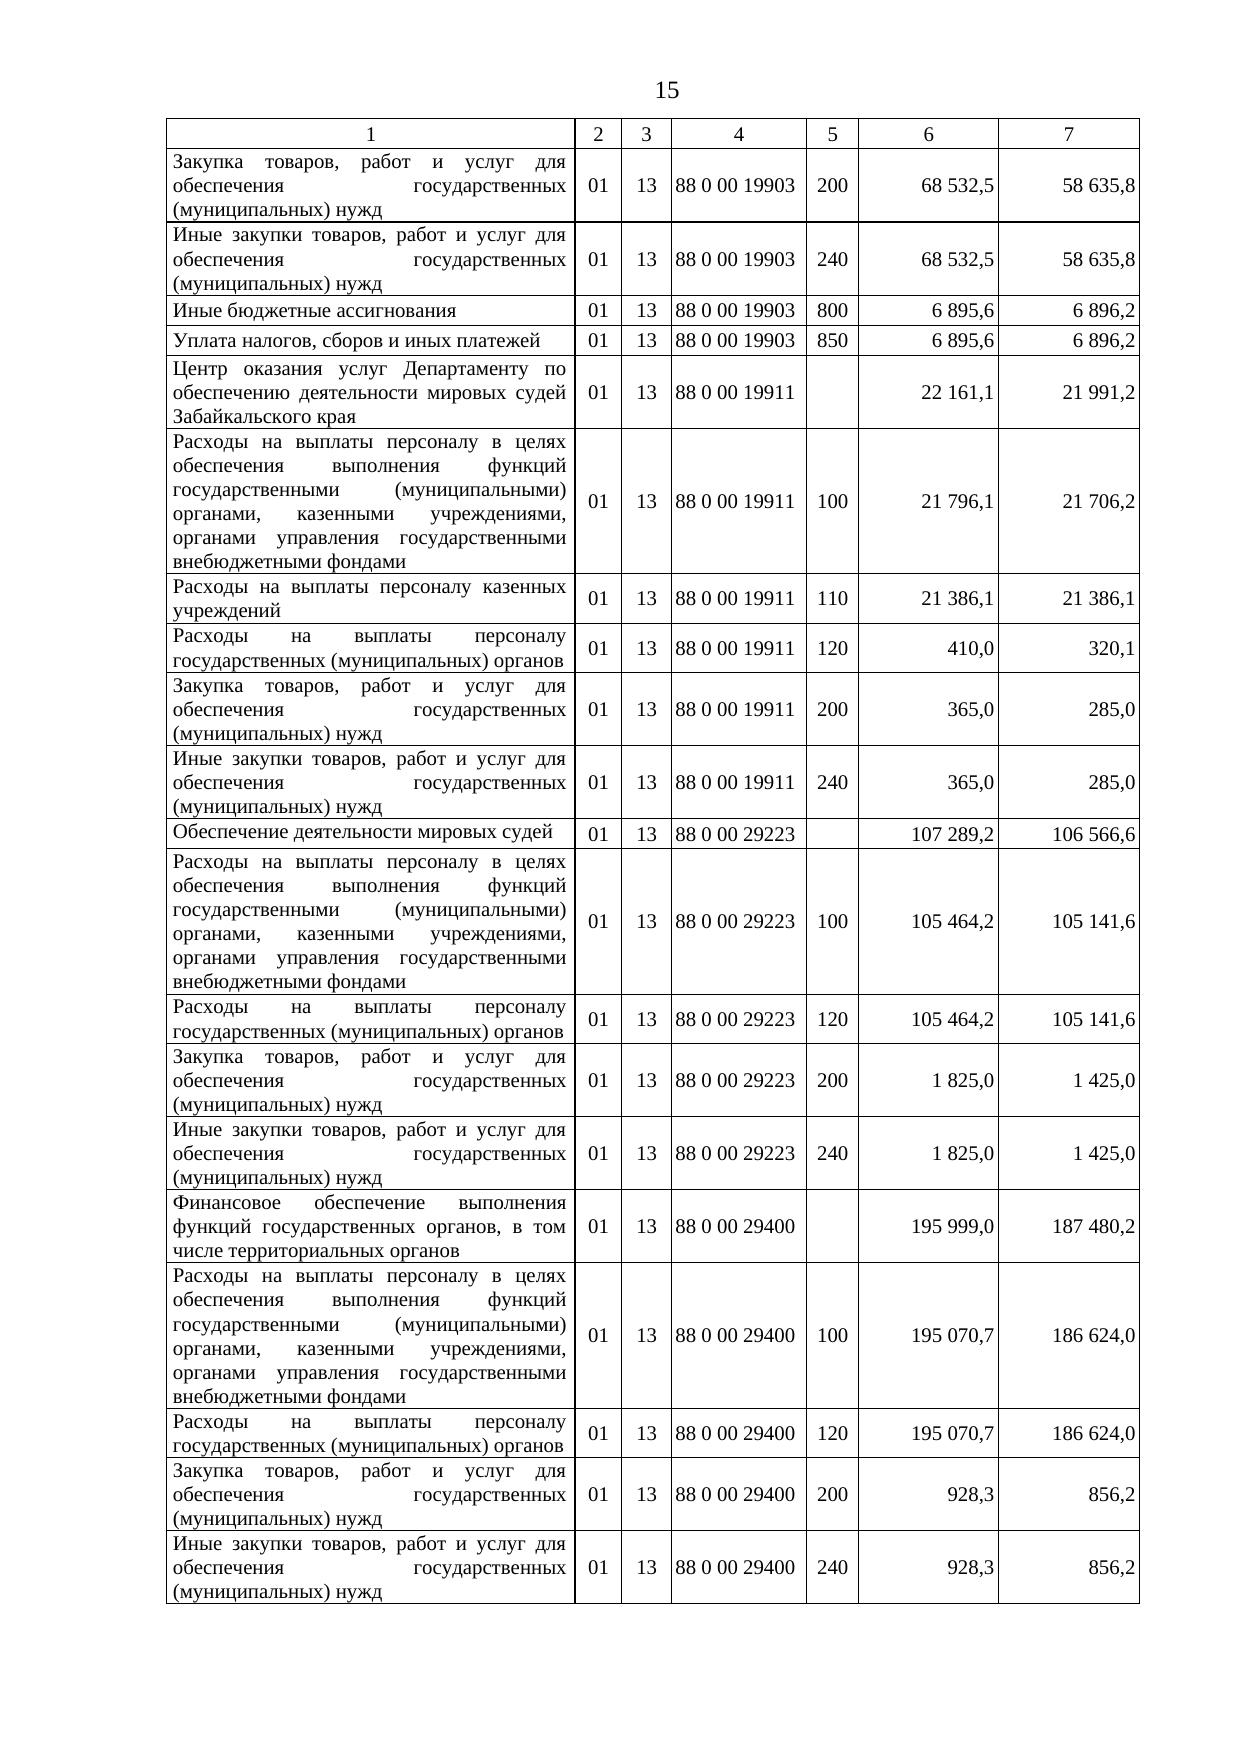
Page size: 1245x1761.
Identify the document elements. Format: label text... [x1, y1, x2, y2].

table_cell 68 532,5 [859, 223, 998, 294]
table_cell 107 289,2 [859, 819, 998, 848]
table_cell 58 635,8 [999, 223, 1139, 294]
table_cell 88 0 00 19911 [672, 356, 806, 428]
table_cell Иные закупки товаров, работ и услуг для обеспечения государственных (муниципальных) нужд [167, 1531, 574, 1603]
table_cell 88 0 00 19911 [672, 673, 806, 745]
table_cell [807, 356, 858, 428]
table_cell 105 141,6 [999, 995, 1139, 1043]
table_cell 13 [622, 819, 671, 848]
table_cell 105 141,6 [999, 849, 1139, 993]
table_header 7 [999, 119, 1139, 148]
table_cell 120 [807, 995, 858, 1043]
table_cell 195 070,7 [859, 1263, 998, 1408]
table_cell 13 [622, 1117, 671, 1189]
table_cell 13 [622, 574, 671, 622]
table_cell 195 999,0 [859, 1190, 998, 1262]
table_cell 240 [807, 746, 858, 818]
table_cell 01 [576, 673, 621, 745]
table_cell 100 [807, 849, 858, 993]
table_cell 1 425,0 [999, 1117, 1139, 1189]
table_cell 21 386,1 [859, 574, 998, 622]
table_cell Обеспечение деятельности мировых судей [167, 819, 574, 848]
table_cell 13 [622, 1458, 671, 1530]
table_cell 88 0 00 29223 [672, 995, 806, 1043]
table_cell 21 796,1 [859, 429, 998, 573]
table_cell 285,0 [999, 673, 1139, 745]
table_cell 200 [807, 1044, 858, 1116]
table_cell 13 [622, 223, 671, 294]
table_cell 13 [622, 1409, 671, 1457]
table_cell Иные закупки товаров, работ и услуг для обеспечения государственных (муниципальных) нужд [167, 746, 574, 818]
table_cell [807, 1190, 858, 1262]
table_cell Закупка товаров, работ и услуг для обеспечения государственных (муниципальных) нужд [167, 149, 574, 221]
table_cell 88 0 00 29400 [672, 1263, 806, 1408]
table_cell 21 706,2 [999, 429, 1139, 573]
table_cell Расходы на выплаты персоналу государственных (муниципальных) органов [167, 995, 574, 1043]
table_cell 100 [807, 429, 858, 573]
table_cell Расходы на выплаты персоналу государственных (муниципальных) органов [167, 1409, 574, 1457]
table_cell 100 [807, 1263, 858, 1408]
table_cell 01 [576, 1044, 621, 1116]
table_cell 6 895,6 [859, 326, 998, 354]
table_cell 88 0 00 29400 [672, 1531, 806, 1603]
table_cell 01 [576, 849, 621, 993]
table_cell 106 566,6 [999, 819, 1139, 848]
table_cell Иные бюджетные ассигнования [167, 296, 574, 324]
table_header 1 [167, 119, 574, 148]
table_cell 13 [622, 1190, 671, 1262]
table_cell 13 [622, 624, 671, 672]
table_cell 13 [622, 326, 671, 354]
table_cell 1 425,0 [999, 1044, 1139, 1116]
table_cell 13 [622, 995, 671, 1043]
table_cell 105 464,2 [859, 995, 998, 1043]
table_cell 21 386,1 [999, 574, 1139, 622]
table_cell 88 0 00 29400 [672, 1409, 806, 1457]
table_cell Расходы на выплаты персоналу государственных (муниципальных) органов [167, 624, 574, 672]
table_cell 195 070,7 [859, 1409, 998, 1457]
table_cell 21 991,2 [999, 356, 1139, 428]
table_cell 13 [622, 746, 671, 818]
table_header 5 [807, 119, 858, 148]
table_cell 800 [807, 296, 858, 324]
table_cell 410,0 [859, 624, 998, 672]
table_cell 105 464,2 [859, 849, 998, 993]
table_cell 13 [622, 1531, 671, 1603]
table_cell 13 [622, 149, 671, 221]
table_cell 01 [576, 624, 621, 672]
table_cell Финансовое обеспечение выполнения функций государственных органов, в том числе территориальных органов [167, 1190, 574, 1262]
table_cell 928,3 [859, 1531, 998, 1603]
table_cell 13 [622, 356, 671, 428]
table_cell 120 [807, 624, 858, 672]
table_cell 320,1 [999, 624, 1139, 672]
table_cell 6 895,6 [859, 296, 998, 324]
table_cell 01 [576, 429, 621, 573]
table_cell 13 [622, 1263, 671, 1408]
table_cell 01 [576, 1409, 621, 1457]
table_cell 88 0 00 19903 [672, 326, 806, 354]
table_cell 850 [807, 326, 858, 354]
table_cell 13 [622, 296, 671, 324]
table_cell Иные закупки товаров, работ и услуг для обеспечения государственных (муниципальных) нужд [167, 1117, 574, 1189]
table_cell 01 [576, 574, 621, 622]
table_cell 01 [576, 1263, 621, 1408]
table_cell 285,0 [999, 746, 1139, 818]
table_cell 01 [576, 995, 621, 1043]
table_cell 186 624,0 [999, 1263, 1139, 1408]
table_cell 13 [622, 673, 671, 745]
table_cell Центр оказания услуг Департаменту по обеспечению деятельности мировых судей Забайкальского края [167, 356, 574, 428]
table_cell Закупка товаров, работ и услуг для обеспечения государственных (муниципальных) нужд [167, 1044, 574, 1116]
table_cell 13 [622, 849, 671, 993]
table_cell 01 [576, 149, 621, 221]
table_cell 240 [807, 1117, 858, 1189]
table_cell 187 480,2 [999, 1190, 1139, 1262]
table_cell 88 0 00 29223 [672, 1044, 806, 1116]
table_header 3 [622, 119, 671, 148]
table_cell 01 [576, 1531, 621, 1603]
table_cell 88 0 00 29400 [672, 1458, 806, 1530]
table_cell 88 0 00 29223 [672, 849, 806, 993]
table_cell 01 [576, 1458, 621, 1530]
table_cell 856,2 [999, 1531, 1139, 1603]
table_cell 240 [807, 223, 858, 294]
table_cell 88 0 00 19903 [672, 223, 806, 294]
table_cell 88 0 00 19911 [672, 624, 806, 672]
table_cell 120 [807, 1409, 858, 1457]
table_cell 88 0 00 19911 [672, 574, 806, 622]
table_cell Уплата налогов, сборов и иных платежей [167, 326, 574, 354]
table_cell 110 [807, 574, 858, 622]
table_cell 88 0 00 29223 [672, 1117, 806, 1189]
table_cell 01 [576, 1190, 621, 1262]
table_cell Закупка товаров, работ и услуг для обеспечения государственных (муниципальных) нужд [167, 673, 574, 745]
table_cell 88 0 00 19911 [672, 746, 806, 818]
table_cell Расходы на выплаты персоналу казенных учреждений [167, 574, 574, 622]
table_cell 1 825,0 [859, 1044, 998, 1116]
table_cell 186 624,0 [999, 1409, 1139, 1457]
table_cell 01 [576, 746, 621, 818]
table_cell 01 [576, 296, 621, 324]
table_cell 22 161,1 [859, 356, 998, 428]
table_cell 88 0 00 29400 [672, 1190, 806, 1262]
table_cell 200 [807, 1458, 858, 1530]
table_cell 68 532,5 [859, 149, 998, 221]
table_cell 856,2 [999, 1458, 1139, 1530]
table_cell 1 825,0 [859, 1117, 998, 1189]
table_cell 01 [576, 1117, 621, 1189]
table_cell 01 [576, 326, 621, 354]
table_cell 01 [576, 356, 621, 428]
table_cell Иные закупки товаров, работ и услуг для обеспечения государственных (муниципальных) нужд [167, 223, 574, 294]
table_cell 200 [807, 149, 858, 221]
table_cell 240 [807, 1531, 858, 1603]
table_cell 13 [622, 429, 671, 573]
table_cell 88 0 00 19911 [672, 429, 806, 573]
table_header 6 [859, 119, 998, 148]
table_cell 58 635,8 [999, 149, 1139, 221]
table_cell 88 0 00 19903 [672, 149, 806, 221]
table_cell 200 [807, 673, 858, 745]
table_cell 01 [576, 223, 621, 294]
table_cell 365,0 [859, 746, 998, 818]
table_cell [807, 819, 858, 848]
table_cell 01 [576, 819, 621, 848]
table_cell 13 [622, 1044, 671, 1116]
table_cell 88 0 00 19903 [672, 296, 806, 324]
table_header 4 [672, 119, 806, 148]
table_header 2 [576, 119, 621, 148]
table_cell Закупка товаров, работ и услуг для обеспечения государственных (муниципальных) нужд [167, 1458, 574, 1530]
table_cell 6 896,2 [999, 326, 1139, 354]
table_cell 365,0 [859, 673, 998, 745]
table_cell 6 896,2 [999, 296, 1139, 324]
table_cell 88 0 00 29223 [672, 819, 806, 848]
table_cell 928,3 [859, 1458, 998, 1530]
